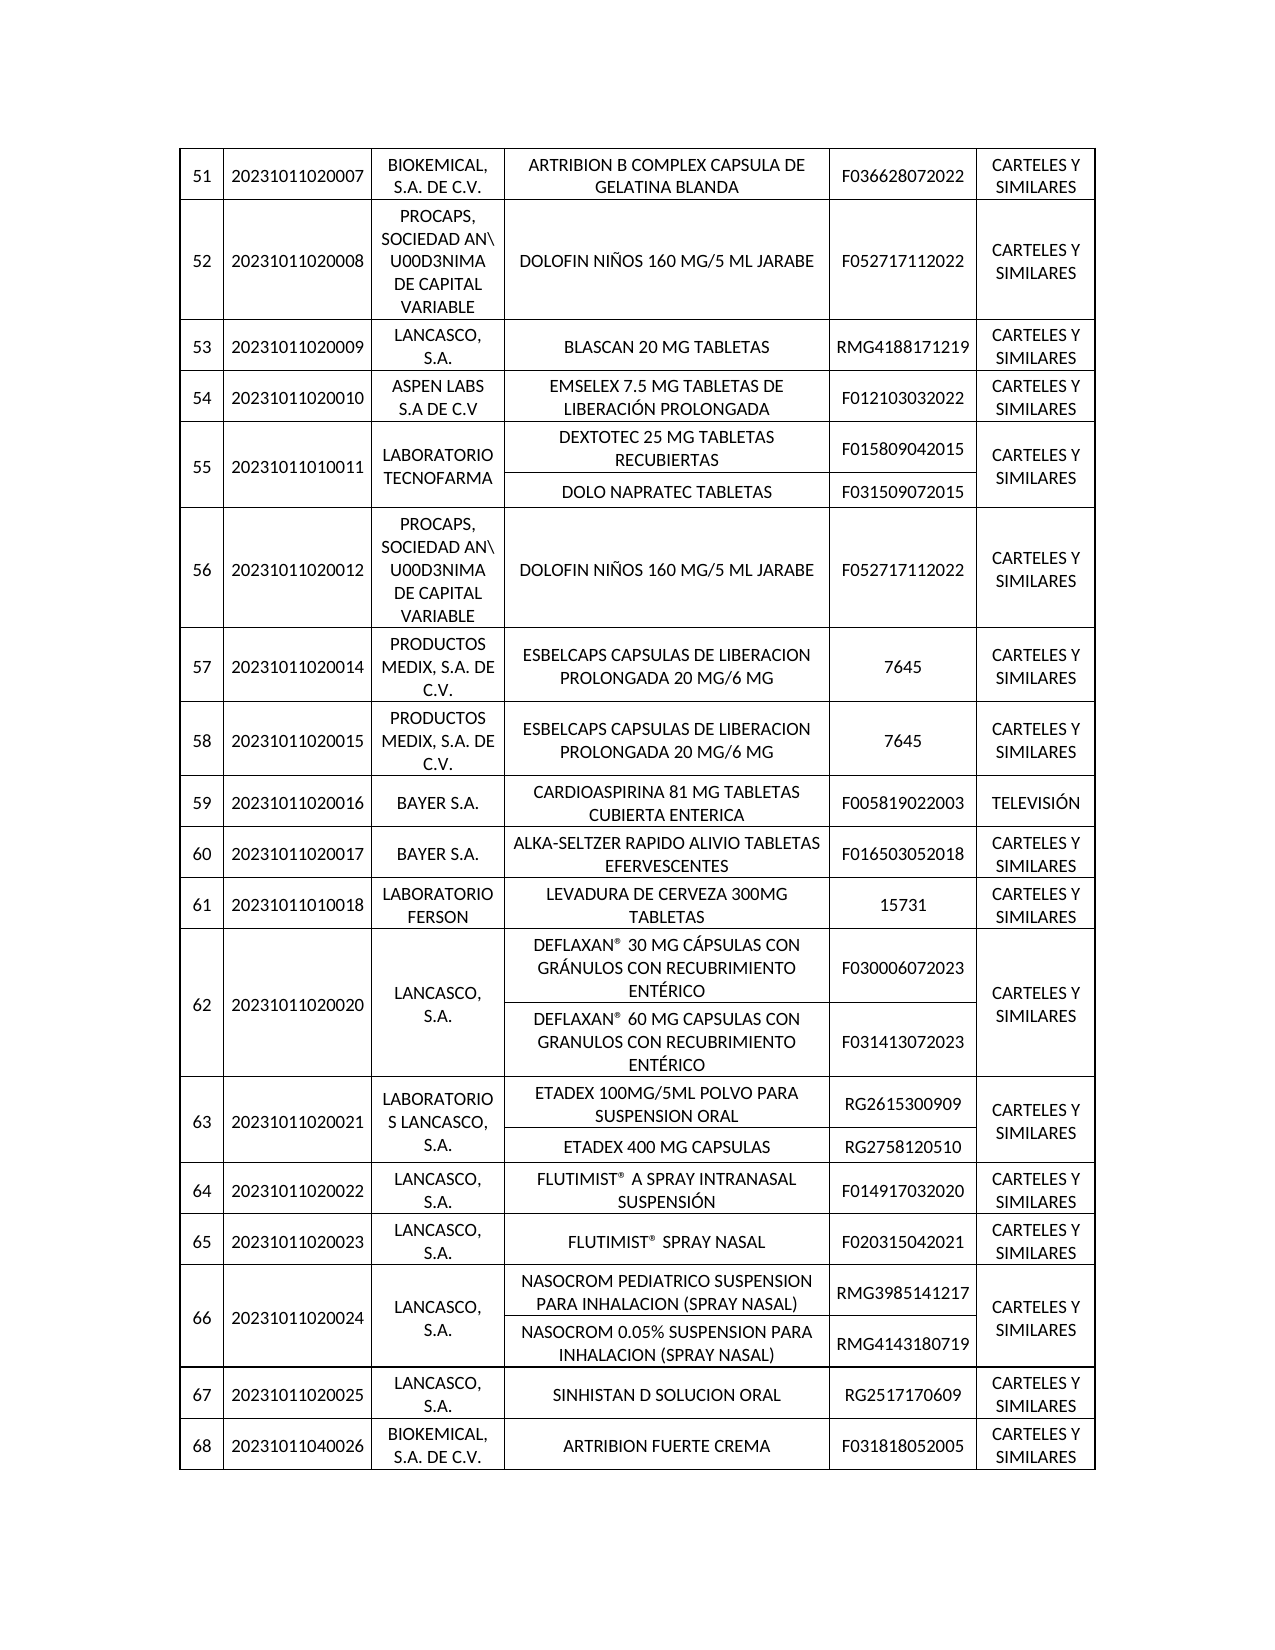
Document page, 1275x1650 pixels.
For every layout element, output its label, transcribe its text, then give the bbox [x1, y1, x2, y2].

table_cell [977, 1419, 1094, 1468]
table_cell CARTELES Y SIMILARES [977, 508, 1094, 627]
table_cell 20231011020024 [224, 1265, 371, 1366]
table_cell FLUTIMIST® SPRAY NASAL [505, 1214, 829, 1264]
table_cell RG2615300909 [830, 1077, 976, 1127]
table_cell TELEVISIÓN [977, 776, 1094, 826]
table_cell 60 [181, 827, 223, 877]
table_cell CARTELES Y SIMILARES [977, 929, 1094, 1076]
table_cell 20231011020017 [224, 827, 371, 877]
table_cell F031413072023 [830, 1003, 976, 1076]
table_cell DOLO NAPRATEC TABLETAS [505, 473, 829, 507]
table_cell 53 [181, 320, 223, 369]
table_cell 20231011020020 [224, 929, 371, 1076]
table_cell 51 [181, 149, 223, 199]
table_cell PRODUCTOS MEDIX, S.A. DE C.V. [372, 702, 504, 775]
table_cell CARTELES Y SIMILARES [977, 827, 1094, 877]
table_cell BAYER S.A. [372, 776, 504, 826]
table_cell CARTELES Y SIMILARES [977, 628, 1094, 701]
table_cell 20231011020015 [224, 702, 371, 775]
table_cell 65 [181, 1214, 223, 1264]
table_cell 64 [181, 1163, 223, 1213]
table_cell CARTELES Y SIMILARES [977, 1368, 1094, 1417]
table_cell CARTELES Y SIMILARES [977, 371, 1094, 421]
table_cell BIOKEMICAL, S.A. DE C.V. [372, 149, 504, 199]
table_cell CARTELES Y SIMILARES [977, 1163, 1094, 1213]
table_cell ESBELCAPS CAPSULAS DE LIBERACION PROLONGADA 20 MG/6 MG [505, 628, 829, 701]
table_cell 55 [181, 422, 223, 507]
table_cell CARTELES Y SIMILARES [977, 1214, 1094, 1264]
table_cell LANCASCO, S.A. [372, 1163, 504, 1213]
table_cell RMG4143180719 [830, 1316, 976, 1366]
table_cell ARTRIBION FUERTE CREMA [505, 1419, 829, 1468]
table_cell ARTRIBION B COMPLEX CAPSULA DE GELATINA BLANDA [505, 149, 829, 199]
table_cell CARTELES Y SIMILARES [977, 200, 1094, 318]
table_cell 62 [181, 929, 223, 1076]
table_cell 7645 [830, 628, 976, 701]
table_cell 20231011020022 [224, 1163, 371, 1213]
table_cell LABORATORIO FERSON [372, 878, 504, 928]
table_cell 20231011020008 [224, 200, 371, 318]
table_cell 66 [181, 1265, 223, 1366]
table_cell LANCASCO, S.A. [372, 1214, 504, 1264]
table_cell 57 [181, 628, 223, 701]
table_cell F015809042015 [830, 422, 976, 472]
table_cell BAYER S.A. [372, 827, 504, 877]
table_cell 67 [181, 1368, 223, 1417]
table_cell NASOCROM 0.05% SUSPENSION PARA INHALACION (SPRAY NASAL) [505, 1316, 829, 1366]
table_cell 58 [181, 702, 223, 775]
table_cell F030006072023 [830, 929, 976, 1002]
table_cell DEXTOTEC 25 MG TABLETAS RECUBIERTAS [505, 422, 829, 472]
table_cell ETADEX 400 MG CAPSULAS [505, 1128, 829, 1162]
table_cell CARTELES Y SIMILARES [977, 878, 1094, 928]
table_cell ETADEX 100MG/5ML POLVO PARA SUSPENSION ORAL [505, 1077, 829, 1127]
table_cell F052717112022 [830, 200, 976, 318]
table_cell 20231011040026 [224, 1419, 371, 1468]
table_cell RMG4188171219 [830, 320, 976, 369]
table_cell NASOCROM PEDIATRICO SUSPENSION PARA INHALACION (SPRAY NASAL) [505, 1265, 829, 1315]
table_cell SINHISTAN D SOLUCION ORAL [505, 1368, 829, 1417]
table_cell 52 [181, 200, 223, 318]
table_cell 20231011020025 [224, 1368, 371, 1417]
table_cell ALKA-SELTZER RAPIDO ALIVIO TABLETAS EFERVESCENTES [505, 827, 829, 877]
table_cell F020315042021 [830, 1214, 976, 1264]
table_cell F005819022003 [830, 776, 976, 826]
table_cell 61 [181, 878, 223, 928]
table_cell FLUTIMIST® A SPRAY INTRANASAL SUSPENSIÓN [505, 1163, 829, 1213]
table_cell 20231011020014 [224, 628, 371, 701]
table_cell 20231011010011 [224, 422, 371, 507]
table_cell LANCASCO, S.A. [372, 929, 504, 1076]
table_cell 7645 [830, 702, 976, 775]
table_cell F014917032020 [830, 1163, 976, 1213]
table_cell CARTELES Y SIMILARES [977, 702, 1094, 775]
table_cell 20231011020007 [224, 149, 371, 199]
table_cell LANCASCO, S.A. [372, 320, 504, 369]
table_cell CARTELES Y SIMILARES [977, 1077, 1094, 1162]
table_cell F031509072015 [830, 473, 976, 507]
table_cell DOLOFIN NIÑOS 160 MG/5 ML JARABE [505, 200, 829, 318]
table_cell LANCASCO, S.A. [372, 1265, 504, 1366]
table_cell 20231011020009 [224, 320, 371, 369]
table_cell DEFLAXAN® 30 MG CÁPSULAS CON GRÁNULOS CON RECUBRIMIENTO ENTÉRICO [505, 929, 829, 1002]
table_cell LEVADURA DE CERVEZA 300MG TABLETAS [505, 878, 829, 928]
table_cell F016503052018 [830, 827, 976, 877]
table_cell 20231011010018 [224, 878, 371, 928]
table_cell 15731 [830, 878, 976, 928]
table_cell BIOKEMICAL, S.A. DE C.V. [372, 1419, 504, 1468]
table_cell CARTELES Y SIMILARES [977, 1265, 1094, 1366]
table_cell LABORATORIO TECNOFARMA [372, 422, 504, 507]
table_cell BLASCAN 20 MG TABLETAS [505, 320, 829, 369]
table_cell ESBELCAPS CAPSULAS DE LIBERACION PROLONGADA 20 MG/6 MG [505, 702, 829, 775]
table_cell LANCASCO, S.A. [372, 1368, 504, 1417]
table_cell RG2758120510 [830, 1128, 976, 1162]
table_cell 56 [181, 508, 223, 627]
table_cell EMSELEX 7.5 MG TABLETAS DE LIBERACIÓN PROLONGADA [505, 371, 829, 421]
table_cell CARTELES Y SIMILARES [977, 149, 1094, 199]
table_cell 54 [181, 371, 223, 421]
table_cell CARDIOASPIRINA 81 MG TABLETAS CUBIERTA ENTERICA [505, 776, 829, 826]
table_cell 20231011020010 [224, 371, 371, 421]
table_cell 20231011020023 [224, 1214, 371, 1264]
table_cell 20231011020012 [224, 508, 371, 627]
table_cell ASPEN LABS S.A DE C.V [372, 371, 504, 421]
table_cell F031818052005 [830, 1419, 976, 1468]
table_cell F012103032022 [830, 371, 976, 421]
table_cell 59 [181, 776, 223, 826]
table_cell 68 [181, 1419, 223, 1468]
table_cell RG2517170609 [830, 1368, 976, 1417]
table_cell DOLOFIN NIÑOS 160 MG/5 ML JARABE [505, 508, 829, 627]
table_cell 63 [181, 1077, 223, 1162]
table_cell DEFLAXAN® 60 MG CAPSULAS CON GRANULOS CON RECUBRIMIENTO ENTÉRICO [505, 1003, 829, 1076]
table_cell PROCAPS, SOCIEDAD AN\U00D3NIMA DE CAPITAL VARIABLE [372, 200, 504, 318]
table_cell LABORATORIOS LANCASCO, S.A. [372, 1077, 504, 1162]
table_cell PROCAPS, SOCIEDAD AN\U00D3NIMA DE CAPITAL VARIABLE [372, 508, 504, 627]
table_cell CARTELES Y SIMILARES [977, 422, 1094, 507]
table_cell RMG3985141217 [830, 1265, 976, 1315]
table_cell F036628072022 [830, 149, 976, 199]
table_cell CARTELES Y SIMILARES [977, 320, 1094, 369]
table_cell 20231011020021 [224, 1077, 371, 1162]
table_cell 20231011020016 [224, 776, 371, 826]
table_cell F052717112022 [830, 508, 976, 627]
table_cell PRODUCTOS MEDIX, S.A. DE C.V. [372, 628, 504, 701]
